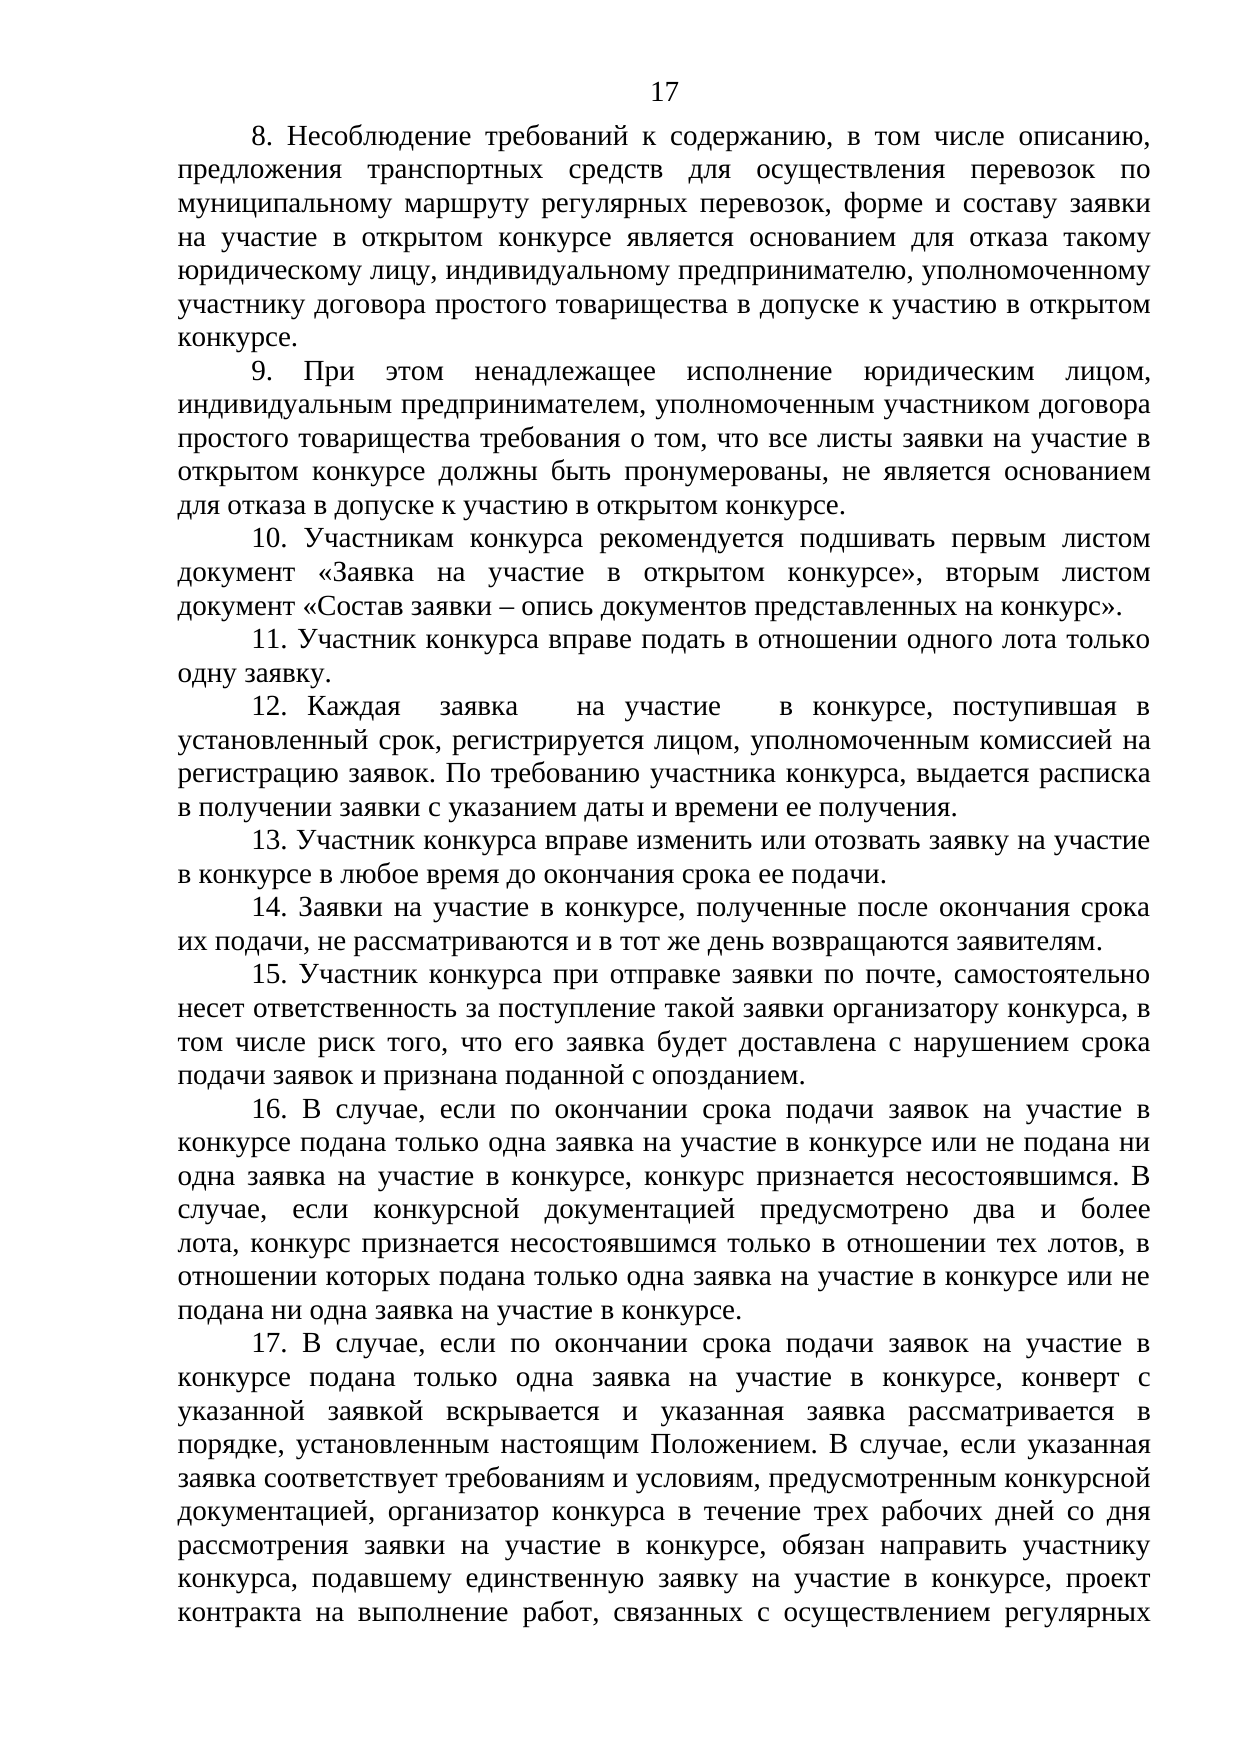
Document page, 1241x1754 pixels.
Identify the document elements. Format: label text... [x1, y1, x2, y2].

text 16. В случае, если по окончании срока подачи заявок на участие в конкурсе подана только одна заявка на участие в конкурсе или не подана ни одна заявка на участие в конкурсе, конкурс признается несостоявшимся. В случае, если конкурсной документацией предусмотрено два и более лота, конкурс признается несостоявшимся только в отношении тех лотов, в отношении которых подана только одна заявка на участие в конкурсе или не подана ни одна заявка на участие в конкурсе. [177, 1091, 1152, 1326]
text 12. Каждая заявка на участие в конкурсе, поступившая в установленный срок, регистрируется лицом, уполномоченным комиссией на регистрацию заявок. По требованию участника конкурса, выдается расписка в получении заявки с указанием даты и времени ее получения. [177, 688, 1152, 822]
text 13. Участник конкурса вправе изменить или отозвать заявку на участие в конкурсе в любое время до окончания срока ее подачи. [177, 822, 1152, 889]
text 9. При этом ненадлежащее исполнение юридическим лицом, индивидуальным предпринимателем, уполномоченным участником договора простого товарищества требования о том, что все листы заявки на участие в открытом конкурсе должны быть пронумерованы, не является основанием для отказа в допуске к участию в открытом конкурсе. [177, 353, 1152, 521]
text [177, 1326, 1152, 1627]
text 8. Несоблюдение требований к содержанию, в том числе описанию, предложения транспортных средств для осуществления перевозок по муниципальному маршруту регулярных перевозок, форме и составу заявки на участие в открытом конкурсе является основанием для отказа такому юридическому лицу, индивидуальному предпринимателю, уполномоченному участнику договора простого товарищества в допуске к участию в открытом конкурсе. [177, 118, 1152, 353]
text 14. Заявки на участие в конкурсе, полученные после окончания срока их подачи, не рассматриваются и в тот же день возвращаются заявителям. [177, 889, 1152, 957]
text 11. Участник конкурса вправе подать в отношении одного лота только одну заявку. [177, 621, 1152, 688]
text 15. Участник конкурса при отправке заявки по почте, самостоятельно несет ответственность за поступление такой заявки организатору конкурса, в том числе риск того, что его заявка будет доставлена с нарушением срока подачи заявок и признана поданной с опозданием. [177, 957, 1152, 1091]
text 10. Участникам конкурса рекомендуется подшивать первым листом документ «Заявка на участие в открытом конкурсе», вторым листом документ «Состав заявки – опись документов представленных на конкурс». [177, 521, 1152, 621]
